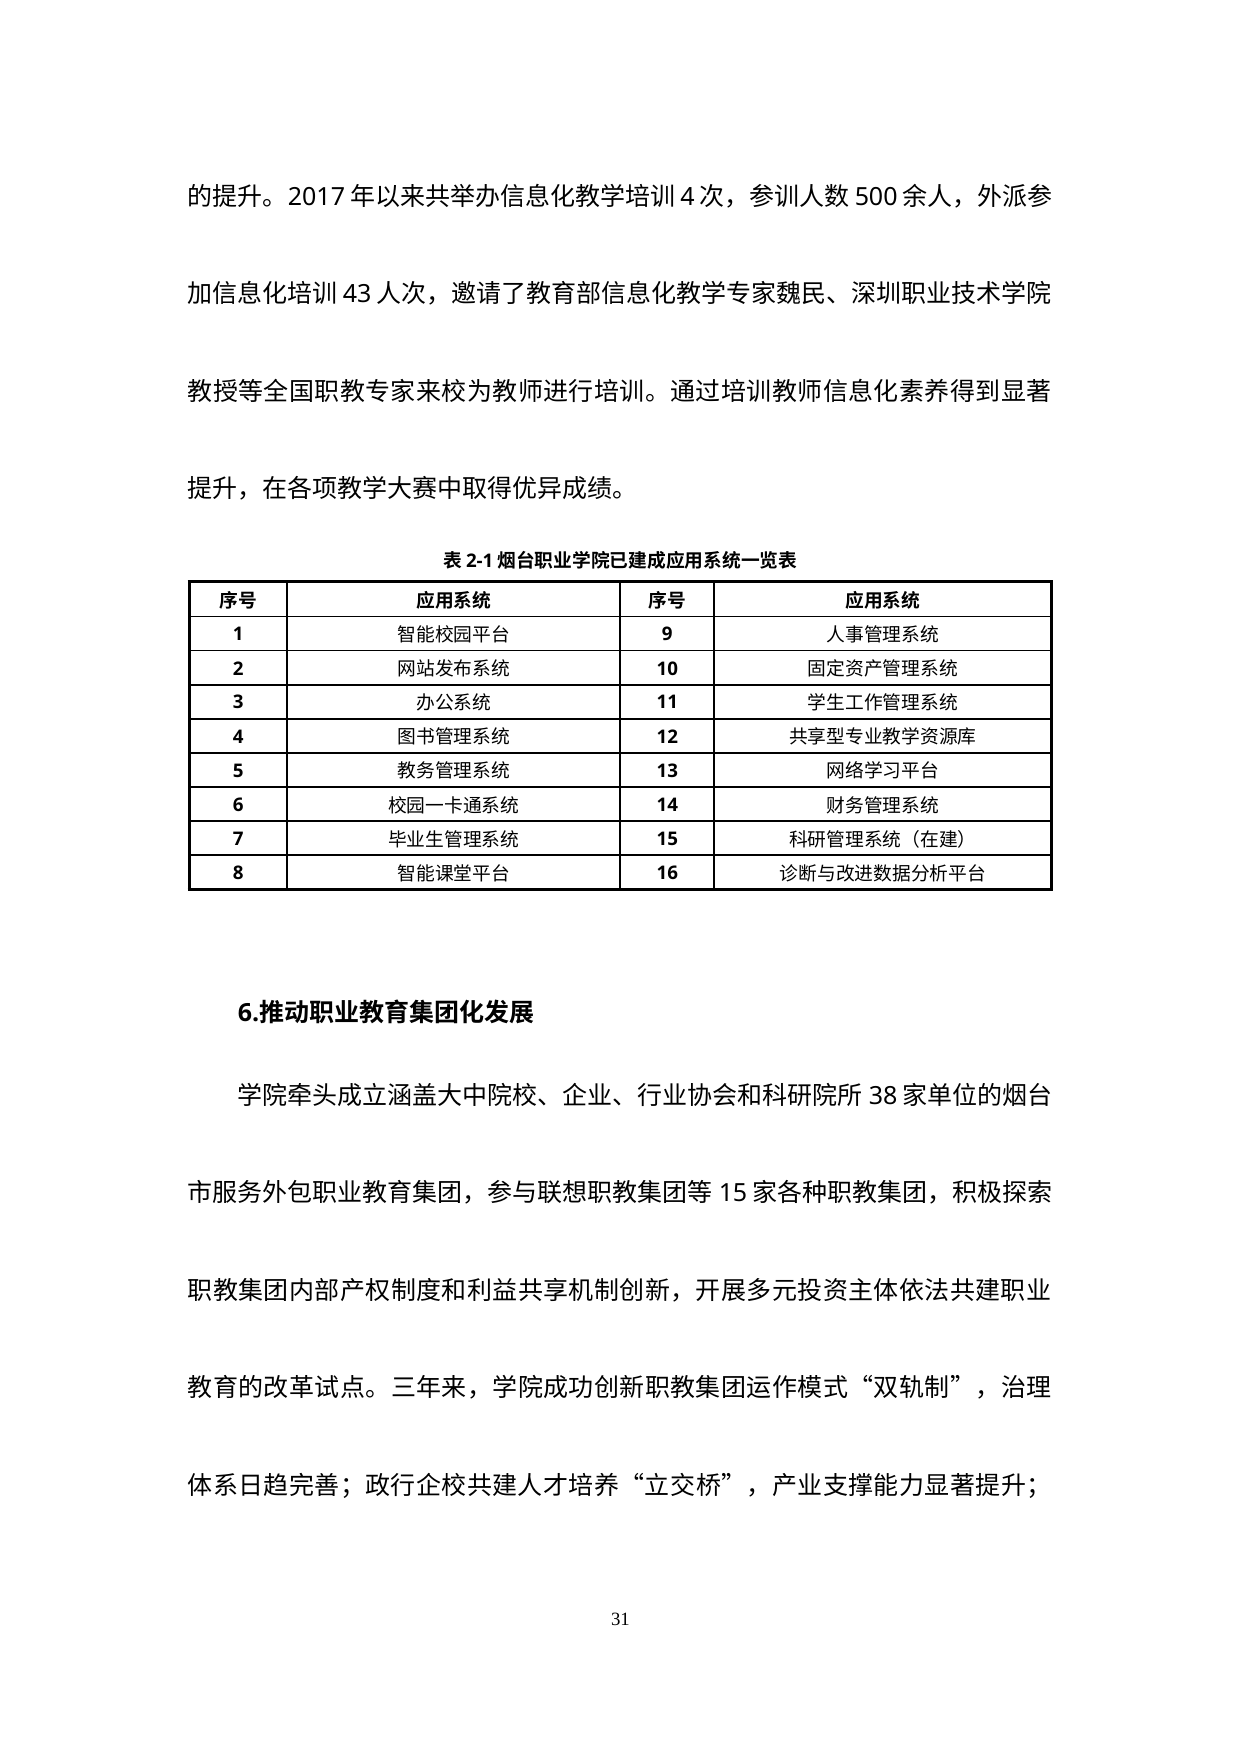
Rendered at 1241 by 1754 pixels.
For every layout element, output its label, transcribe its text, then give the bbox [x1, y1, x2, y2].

table_cell 2 [191, 651, 286, 684]
table_cell 9 [621, 617, 713, 650]
table_cell 7 [191, 822, 286, 854]
table_cell 11 [621, 686, 713, 718]
table_cell 图书管理系统 [288, 720, 619, 752]
table_cell 12 [621, 720, 713, 752]
table_cell 16 [621, 856, 713, 888]
table_cell 13 [621, 754, 713, 786]
table_cell 5 [191, 754, 286, 786]
table_header 序号 [621, 583, 713, 616]
table_cell 15 [621, 822, 713, 854]
table_cell 智能校园平台 [288, 617, 619, 650]
table_cell 4 [191, 720, 286, 752]
table_cell 6 [191, 788, 286, 820]
table_cell 共享型专业教学资源库 [715, 720, 1050, 752]
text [187, 1061, 1053, 1516]
text 6.推动职业教育集团化发展 [187, 978, 1053, 1043]
table_cell 固定资产管理系统 [715, 651, 1050, 684]
table_cell 校园一卡通系统 [288, 788, 619, 820]
table_cell 10 [621, 651, 713, 684]
table_cell 教务管理系统 [288, 754, 619, 786]
table_cell 14 [621, 788, 713, 820]
table_cell 财务管理系统 [715, 788, 1050, 820]
table_cell 8 [191, 856, 286, 888]
table_cell 毕业生管理系统 [288, 822, 619, 854]
table_cell 学生工作管理系统 [715, 686, 1050, 718]
table_cell 3 [191, 686, 286, 718]
table_header 应用系统 [715, 583, 1050, 616]
table_cell 网络学习平台 [715, 754, 1050, 786]
table_cell 人事管理系统 [715, 617, 1050, 650]
table_header 应用系统 [288, 583, 619, 616]
table_cell 办公系统 [288, 686, 619, 718]
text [187, 162, 1053, 519]
table_header 序号 [191, 583, 286, 616]
table_cell 诊断与改进数据分析平台 [715, 856, 1050, 888]
table_cell 1 [191, 617, 286, 650]
text 表2-1烟台职业学院已建成应用系统一览表 [187, 543, 1053, 575]
table_cell 网站发布系统 [288, 651, 619, 684]
table_cell 科研管理系统（在建） [715, 822, 1050, 854]
table_cell 智能课堂平台 [288, 856, 619, 888]
